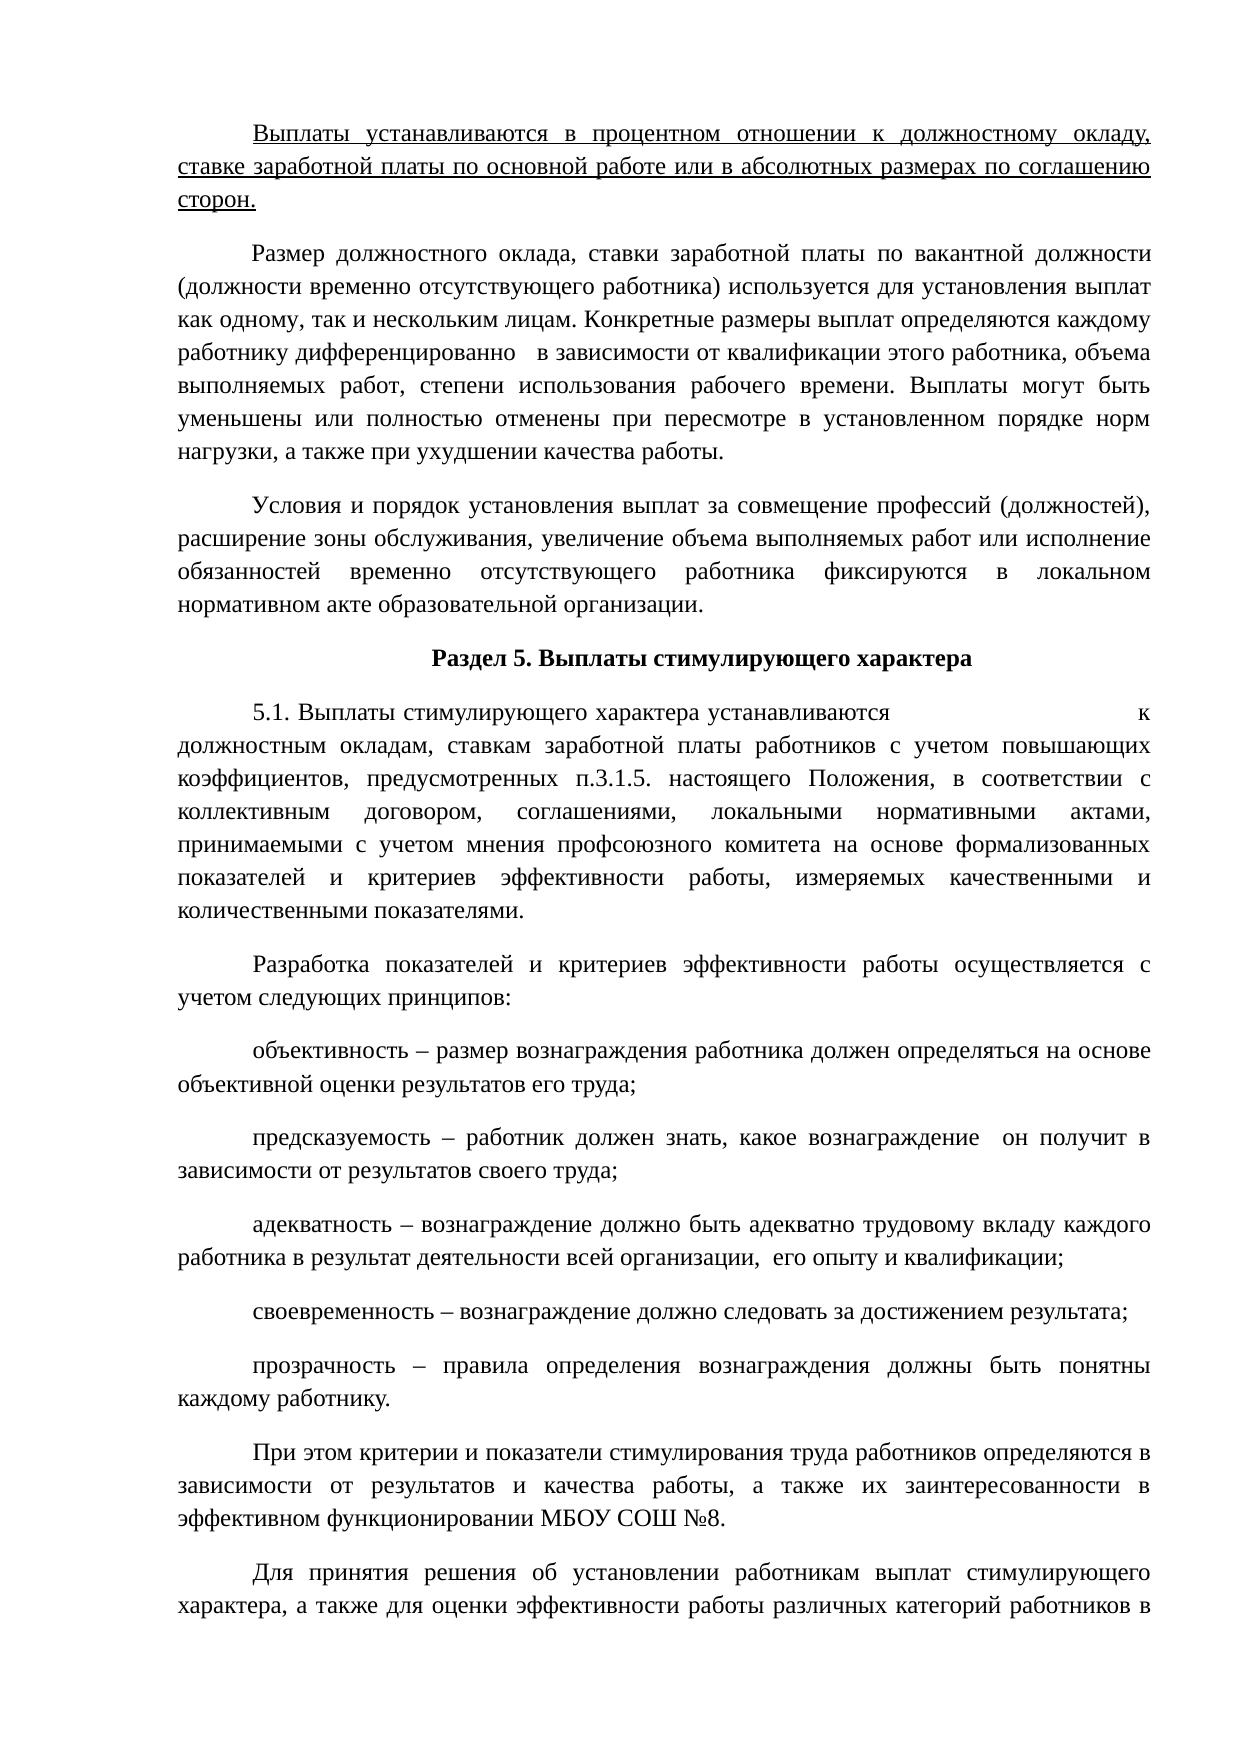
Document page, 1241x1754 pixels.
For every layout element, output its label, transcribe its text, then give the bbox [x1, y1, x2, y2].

text Разработка показателей и критериев эффективности работы осуществляется с учетом следующих принципов: [177, 949, 1152, 1011]
text адекватность – вознаграждение должно быть адекватно трудовому вкладу каждого работника в результат деятельности всей организации, его опыту и квалификации; [177, 1209, 1152, 1271]
text объективность – размер вознаграждения работника должен определяться на основе объективной оценки результатов его труда; [177, 1036, 1152, 1097]
text Размер должностного оклада, ставки заработной платы по вакантной должности (должности временно отсутствующего работника) используется для установления выплат как одному, так и нескольким лицам. Конкретные размеры выплат определяются каждому работнику дифференцированно в зависимости от квалификации этого работника, объема выполняемых работ, степени использования рабочего времени. Выплаты могут быть уменьшены или полностью отменены при пересмотре в установленном порядке норм нагрузки, а также при ухудшении качества работы. [177, 238, 1152, 465]
text прозрачность – правила определения вознаграждения должны быть понятны каждому работнику. [177, 1350, 1152, 1412]
text предсказуемость – работник должен знать, какое вознаграждение он получит в зависимости от результатов своего труда; [177, 1122, 1152, 1184]
text 5.1. Выплаты стимулирующего характера устанавливаются к должностным окладам, ставкам заработной платы работников с учетом повышающих коэффициентов, предусмотренных п.3.1.5. настоящего Положения, в соответствии с коллективным договором, соглашениями, локальными нормативными актами, принимаемыми с учетом мнения профсоюзного комитета на основе формализованных показателей и критериев эффективности работы, измеряемых качественными и количественными показателями. [177, 697, 1152, 924]
text Раздел 5. Выплаты стимулирующего характера [177, 643, 1152, 672]
text Условия и порядок установления выплат за совмещение профессий (должностей), расширение зоны обслуживания, увеличение объема выполняемых работ или исполнение обязанностей временно отсутствующего работника фиксируются в локальном нормативном акте образовательной организации. [177, 490, 1152, 618]
text При этом критерии и показатели стимулирования труда работников определяются в зависимости от результатов и качества работы, а также их заинтересованности в эффективном функционировании МБОУ СОШ №8. [177, 1437, 1152, 1532]
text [177, 1557, 1152, 1619]
text Выплаты устанавливаются в процентном отношении к должностному окладу, ставке заработной платы по основной работе или в абсолютных размерах по соглашению сторон. [177, 118, 1152, 213]
text своевременность – вознаграждение должно следовать за достижением результата; [177, 1296, 1152, 1325]
